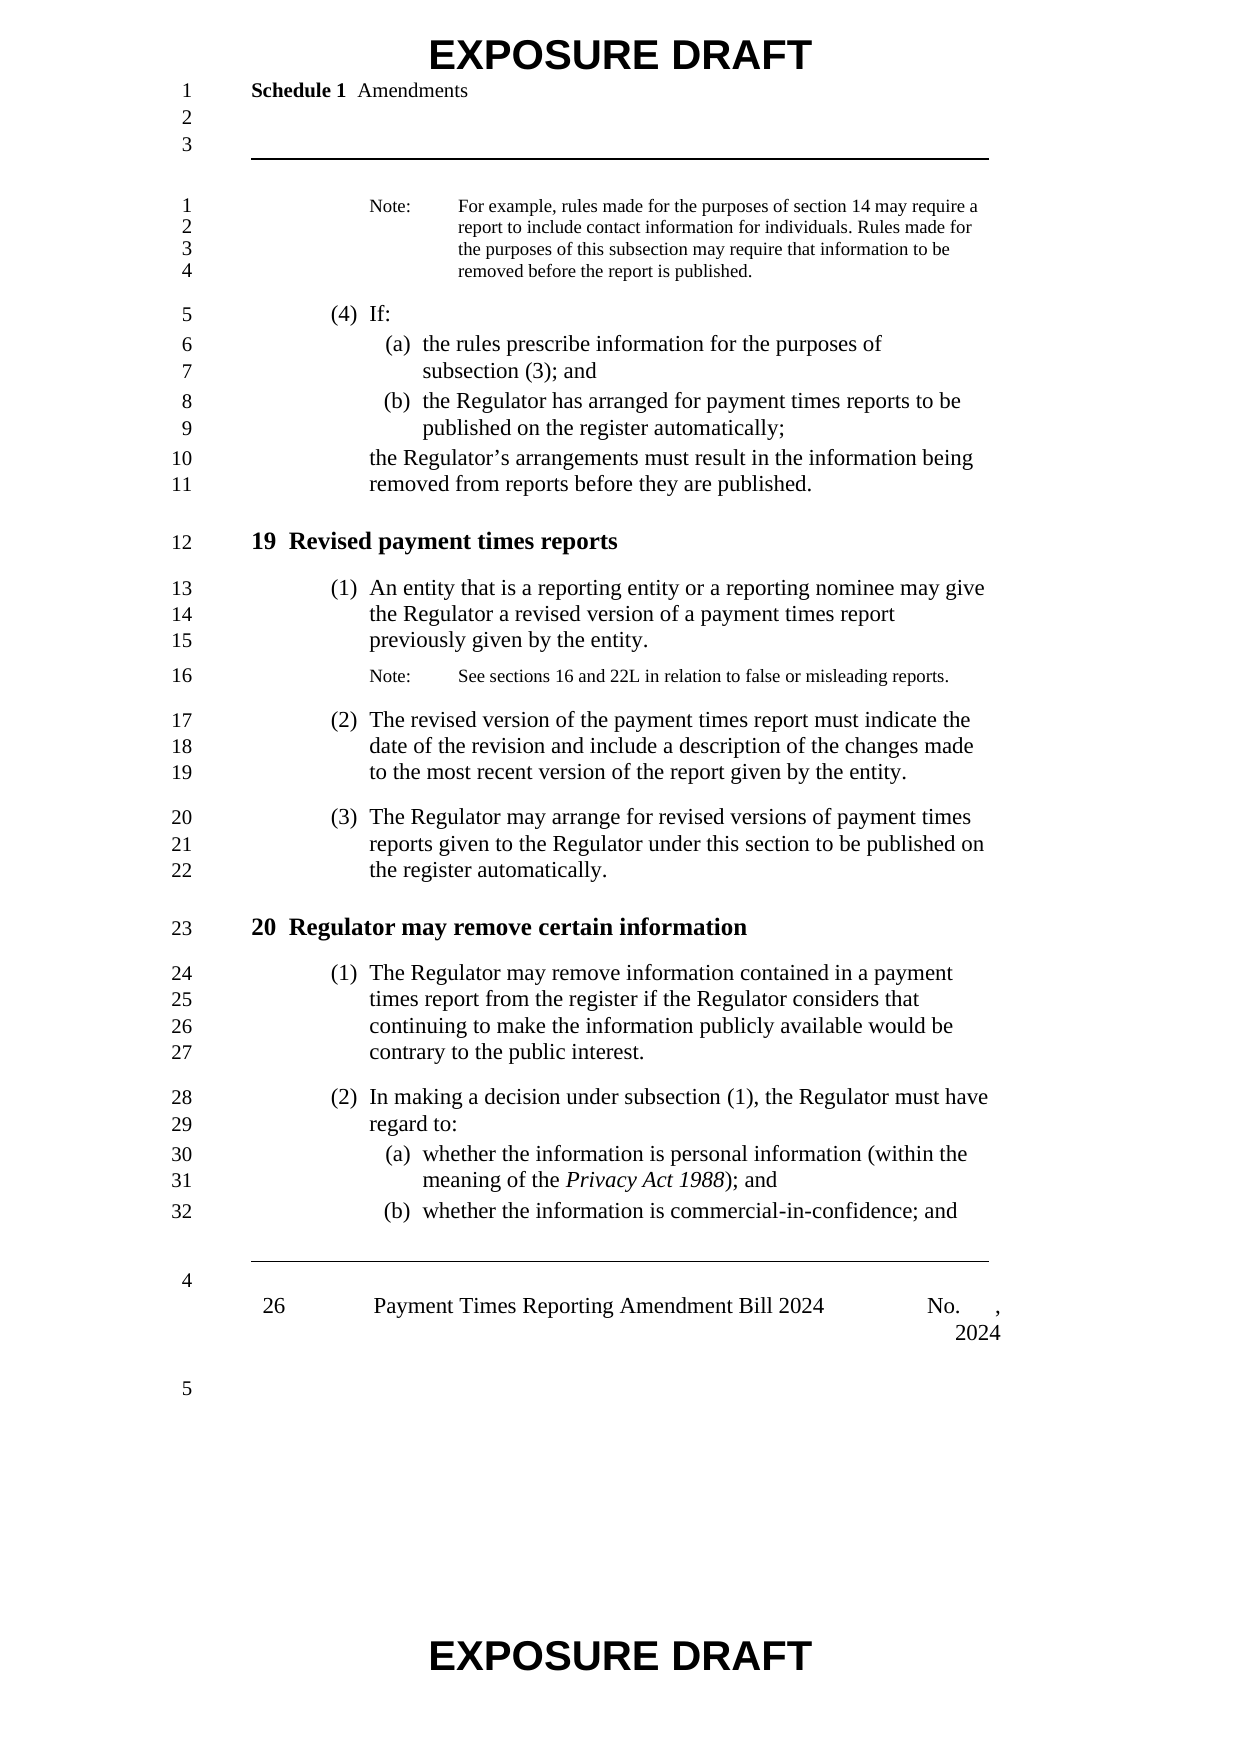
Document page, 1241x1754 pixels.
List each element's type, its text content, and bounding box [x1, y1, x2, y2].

text (1) An entity that is a reporting entity or a reporting nominee may give the Regulator a revised version of a payment times report previously given by the entity. [251, 573, 989, 653]
text 20 Regulator may remove certain information [251, 912, 989, 940]
text (3) The Regulator may arrange for revised versions of payment times reports given to the Regulator under this section to be published on the register automatically. [251, 803, 989, 882]
text (b) whether the information is commercial-in-confidence; and [251, 1197, 989, 1223]
text (4) If: [251, 300, 989, 326]
text (b) the Regulator has arranged for payment times reports to be published on the register automatically; [251, 387, 989, 440]
text (1) The Regulator may remove information contained in a payment times report from the register if the Regulator considers that continuing to make the information publicly available would be contrary to the public interest. [251, 959, 989, 1064]
text (2) The revised version of the payment times report must indicate the date of the revision and include a description of the changes made to the most recent version of the report given by the entity. [251, 706, 989, 785]
text 19 Revised payment times reports [251, 526, 989, 555]
text (a) whether the information is personal information (within the meaning of the Privacy Act 1988); and [251, 1140, 989, 1193]
text Note: See sections 16 and 22L in relation to false or misleading reports. [369, 665, 989, 687]
text the Regulator’s arrangements must result in the information being removed from reports before they are published. [369, 444, 989, 497]
text Note: For example, rules made for the purposes of section 14 may require a report to include contact information for individuals. Rules made for the purposes of this subsection may require that information to be removed before the report is published. [369, 195, 989, 281]
text (2) In making a decision under subsection (1), the Regulator must have regard to: [251, 1083, 989, 1136]
text (a) the rules prescribe information for the purposes of subsection (3); and [251, 330, 989, 383]
